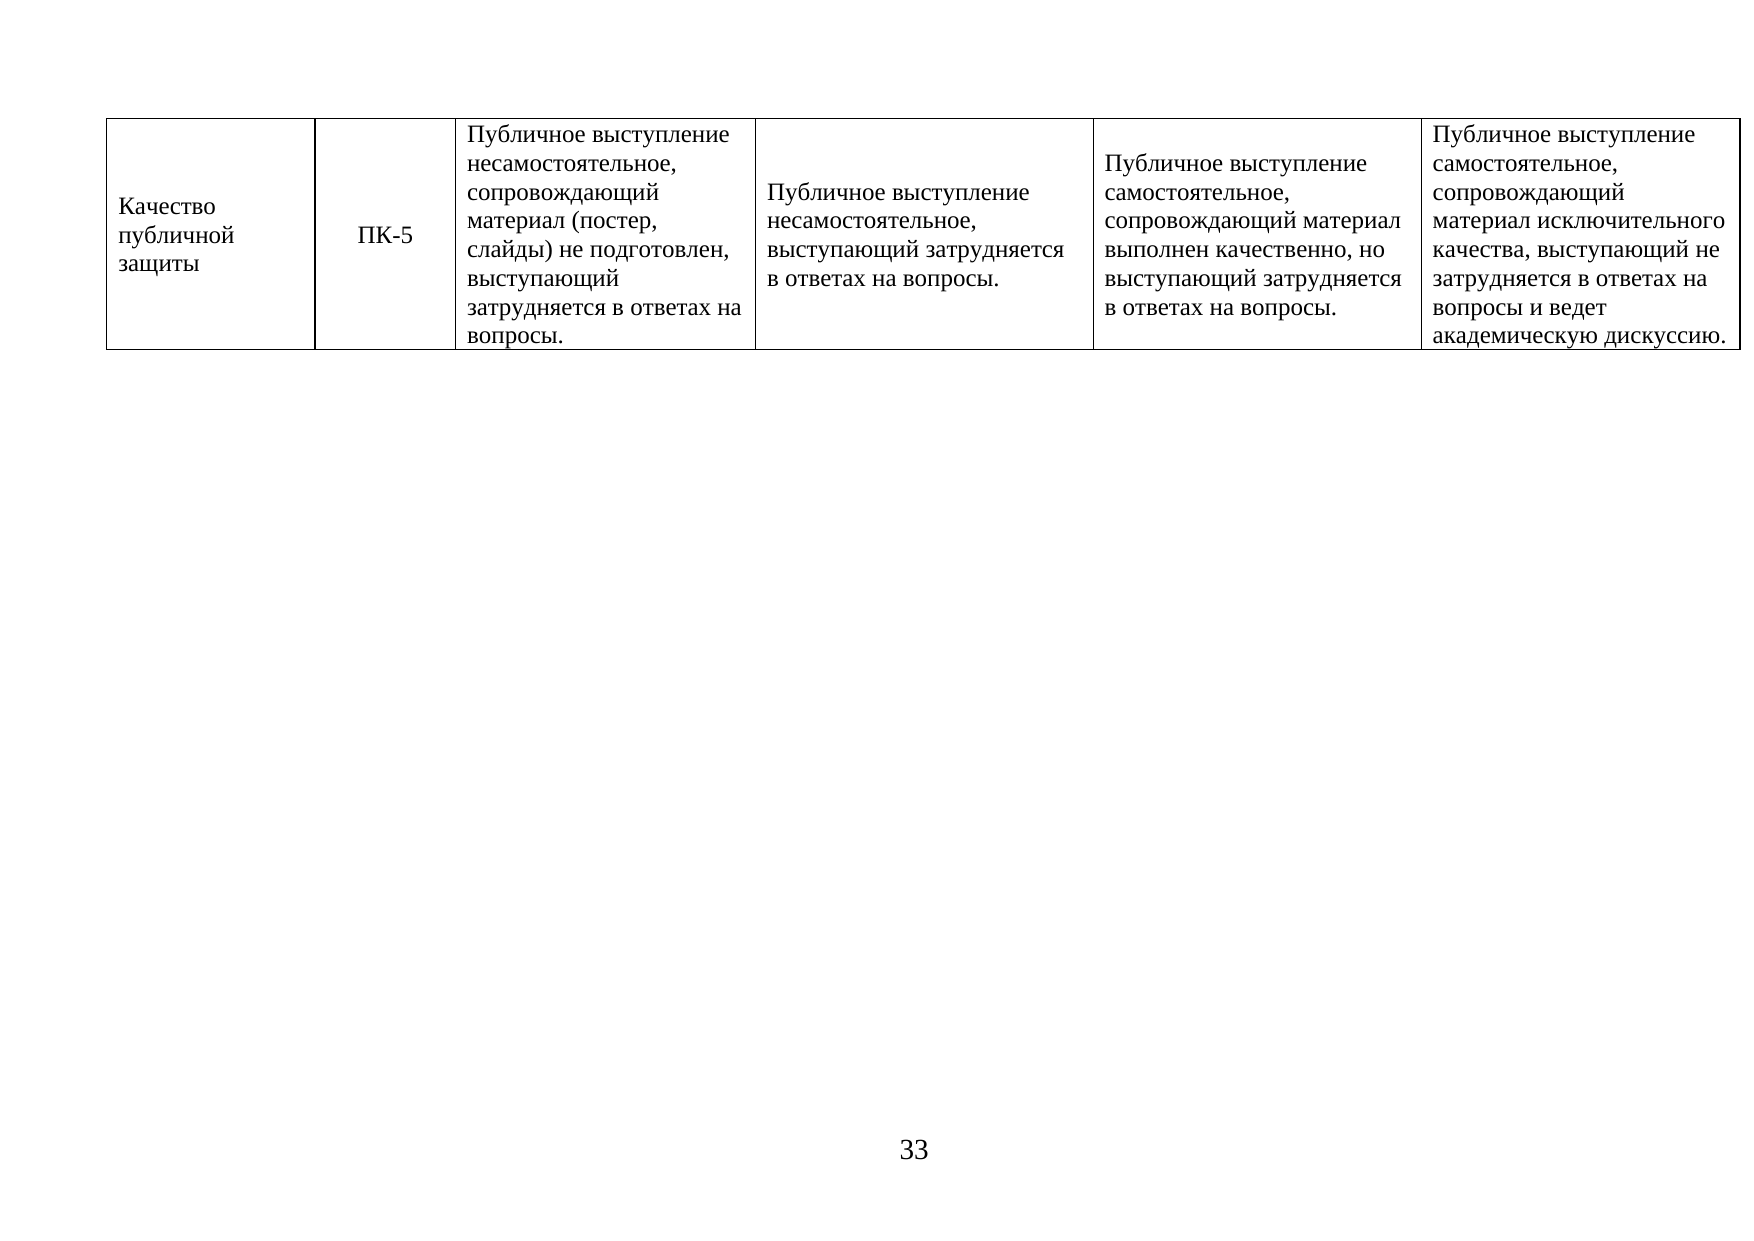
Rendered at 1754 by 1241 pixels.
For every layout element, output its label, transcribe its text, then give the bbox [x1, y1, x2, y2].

table_cell Публичное выступление несамостоятельное, выступающий затрудняется в ответах на вопросы. [756, 119, 1093, 349]
table_cell Публичное выступление самостоятельное, сопровождающий материал исключительного качества, выступающий не затрудняется в ответах на вопросы и ведет академическую дискуссию. [1422, 119, 1739, 349]
table_cell Публичное выступление несамостоятельное, сопровождающий материал (постер, слайды) не подготовлен, выступающий затрудняется в ответах на вопросы. [456, 119, 755, 349]
table_cell Публичное выступление самостоятельное, сопровождающий материал выполнен качественно, но выступающий затрудняется в ответах на вопросы. [1094, 119, 1421, 349]
table_cell ПК-5 [316, 119, 455, 349]
table_cell Качество публичной защиты [107, 119, 314, 349]
